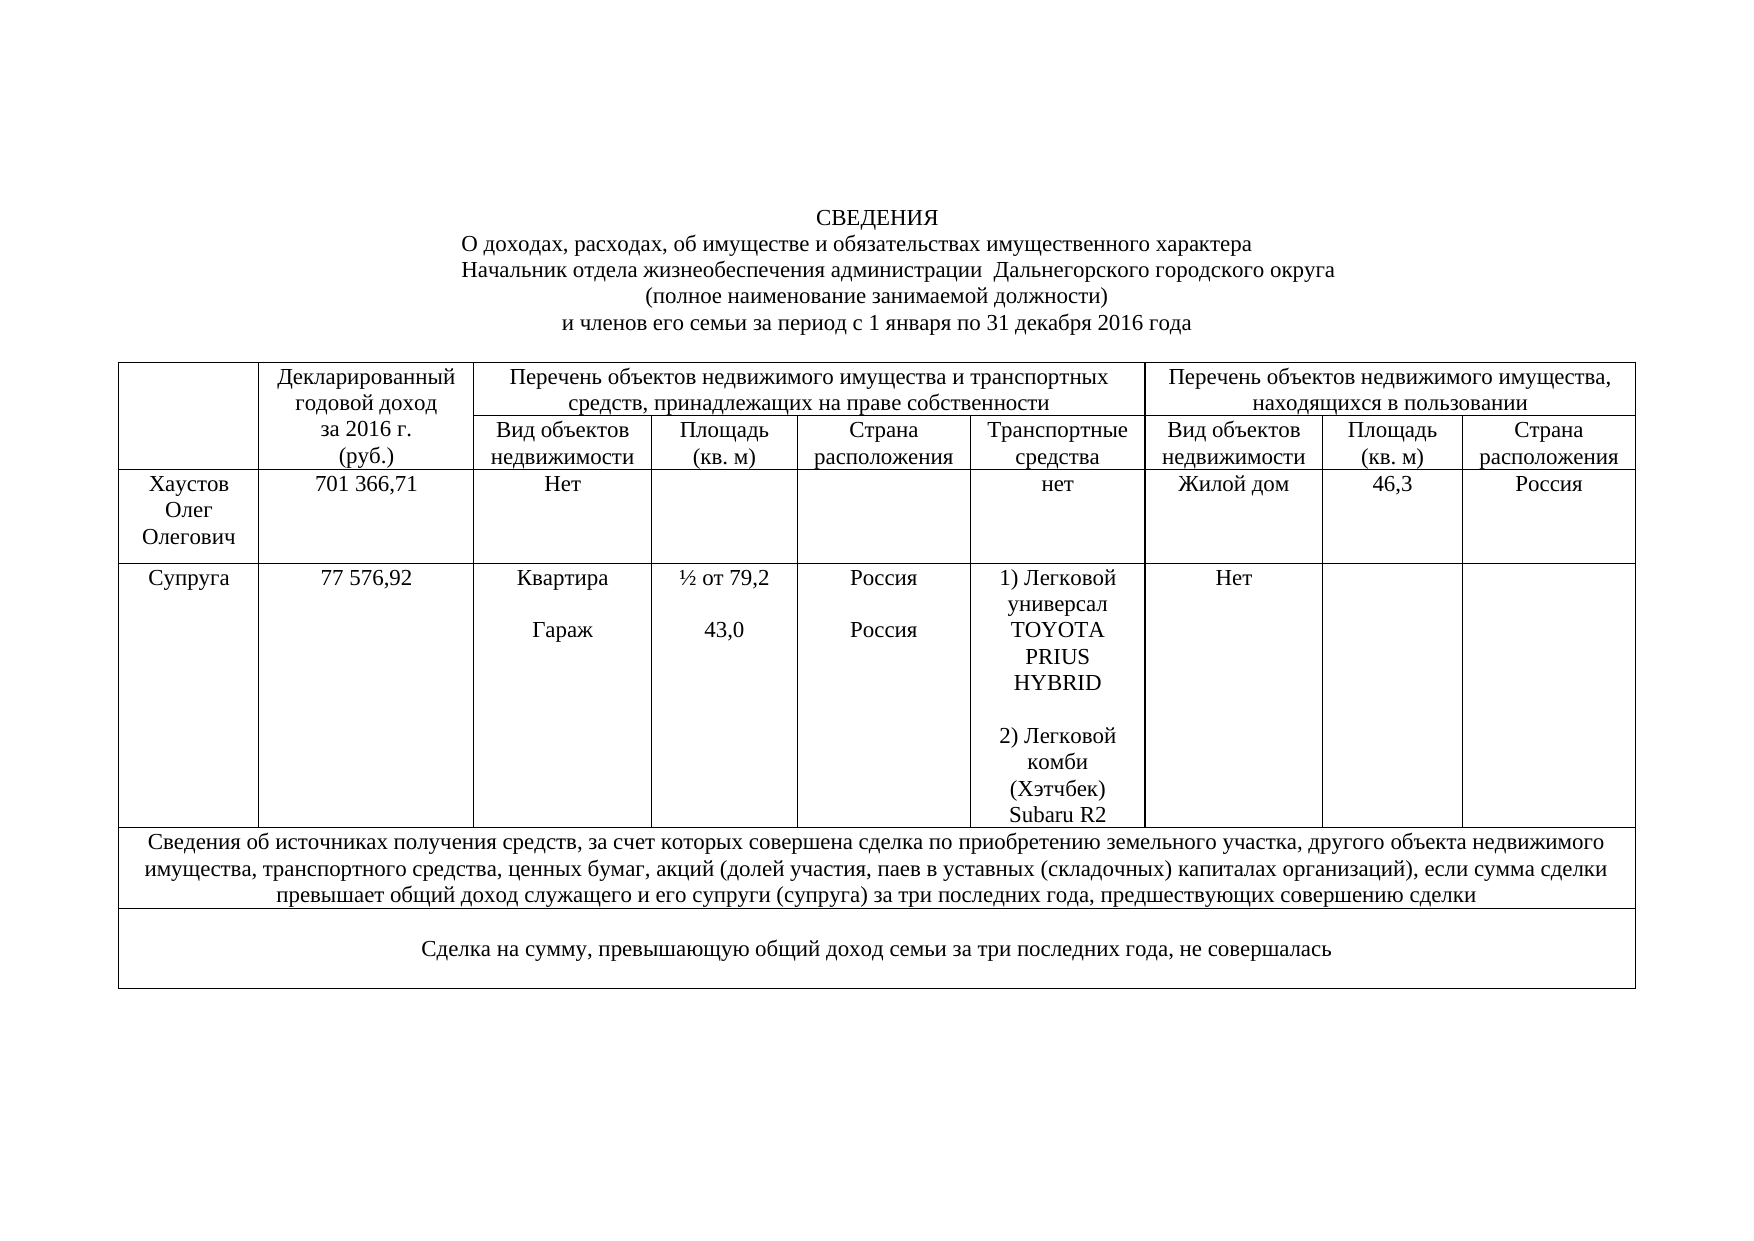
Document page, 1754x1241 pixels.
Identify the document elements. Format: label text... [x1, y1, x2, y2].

text СВЕДЕНИЯ [118, 203, 1636, 230]
table_cell Площадь (кв. м) [652, 416, 797, 469]
table_cell [1463, 564, 1635, 827]
table_cell Страна расположения [1463, 416, 1635, 469]
table_cell [652, 470, 797, 563]
table_cell Жилой дом [1146, 470, 1322, 563]
table_header [119, 363, 258, 469]
table_cell [1323, 564, 1462, 827]
table_cell 1) Легковой универсал TOYOTA PRIUS HYBRID 2) Легковой комби (Хэтчбек) Subaru R2 [971, 564, 1144, 827]
table_cell Россия Россия [798, 564, 970, 827]
table_header Перечень объектов недвижимого имущества, находящихся в пользовании [1146, 363, 1635, 415]
table_cell Квартира Гараж [474, 564, 651, 827]
table_cell Вид объектов недвижимости [474, 416, 651, 469]
text Начальник отдела жизнеобеспечения администрации Дальнегорского городского округа [118, 256, 1636, 283]
table_header Перечень объектов недвижимого имущества и транспортных средств, принадлежащих на праве собственности [474, 363, 1144, 415]
table_cell 46,3 [1323, 470, 1462, 563]
table_cell Хаустов Олег Олегович [119, 470, 258, 563]
table_cell [798, 470, 970, 563]
text О доходах, расходах, об имуществе и обязательствах имущественного характера [118, 230, 1636, 256]
table_cell нет [971, 470, 1144, 563]
table_cell 77 576,92 [259, 564, 473, 827]
table_cell Вид объектов недвижимости [1146, 416, 1322, 469]
table_cell ½ от 79,2 43,0 [652, 564, 797, 827]
table_cell Россия [1463, 470, 1635, 563]
table_cell Сведения об источниках получения средств, за счет которых совершена сделка по приобретению земельного участка, другого объекта недвижимого имущества, транспортного средства, ценных бумаг, акций (долей участия, паев в уставных (складочных) капиталах организаций), если сумма сделки превышает общий доход служащего и его супруги (супруга) за три последних года, предшествующих совершению сделки [119, 828, 1635, 907]
table_cell Страна расположения [798, 416, 970, 469]
table_cell Транспортные средства [971, 416, 1144, 469]
text и членов его семьи за период с 1 января по 31 декабря 2016 года [118, 309, 1636, 335]
text (полное наименование занимаемой должности) [118, 283, 1636, 309]
table_cell 701 366,71 [259, 470, 473, 563]
table_cell Нет [1146, 564, 1322, 827]
table_cell Площадь (кв. м) [1323, 416, 1462, 469]
table_header Декларированный годовой доход за 2016 г. (руб.) [259, 363, 473, 469]
table_cell Супруга [119, 564, 258, 827]
table_cell Сделка на сумму, превышающую общий доход семьи за три последних года, не совершалась [119, 909, 1635, 987]
table_cell Нет [474, 470, 651, 563]
